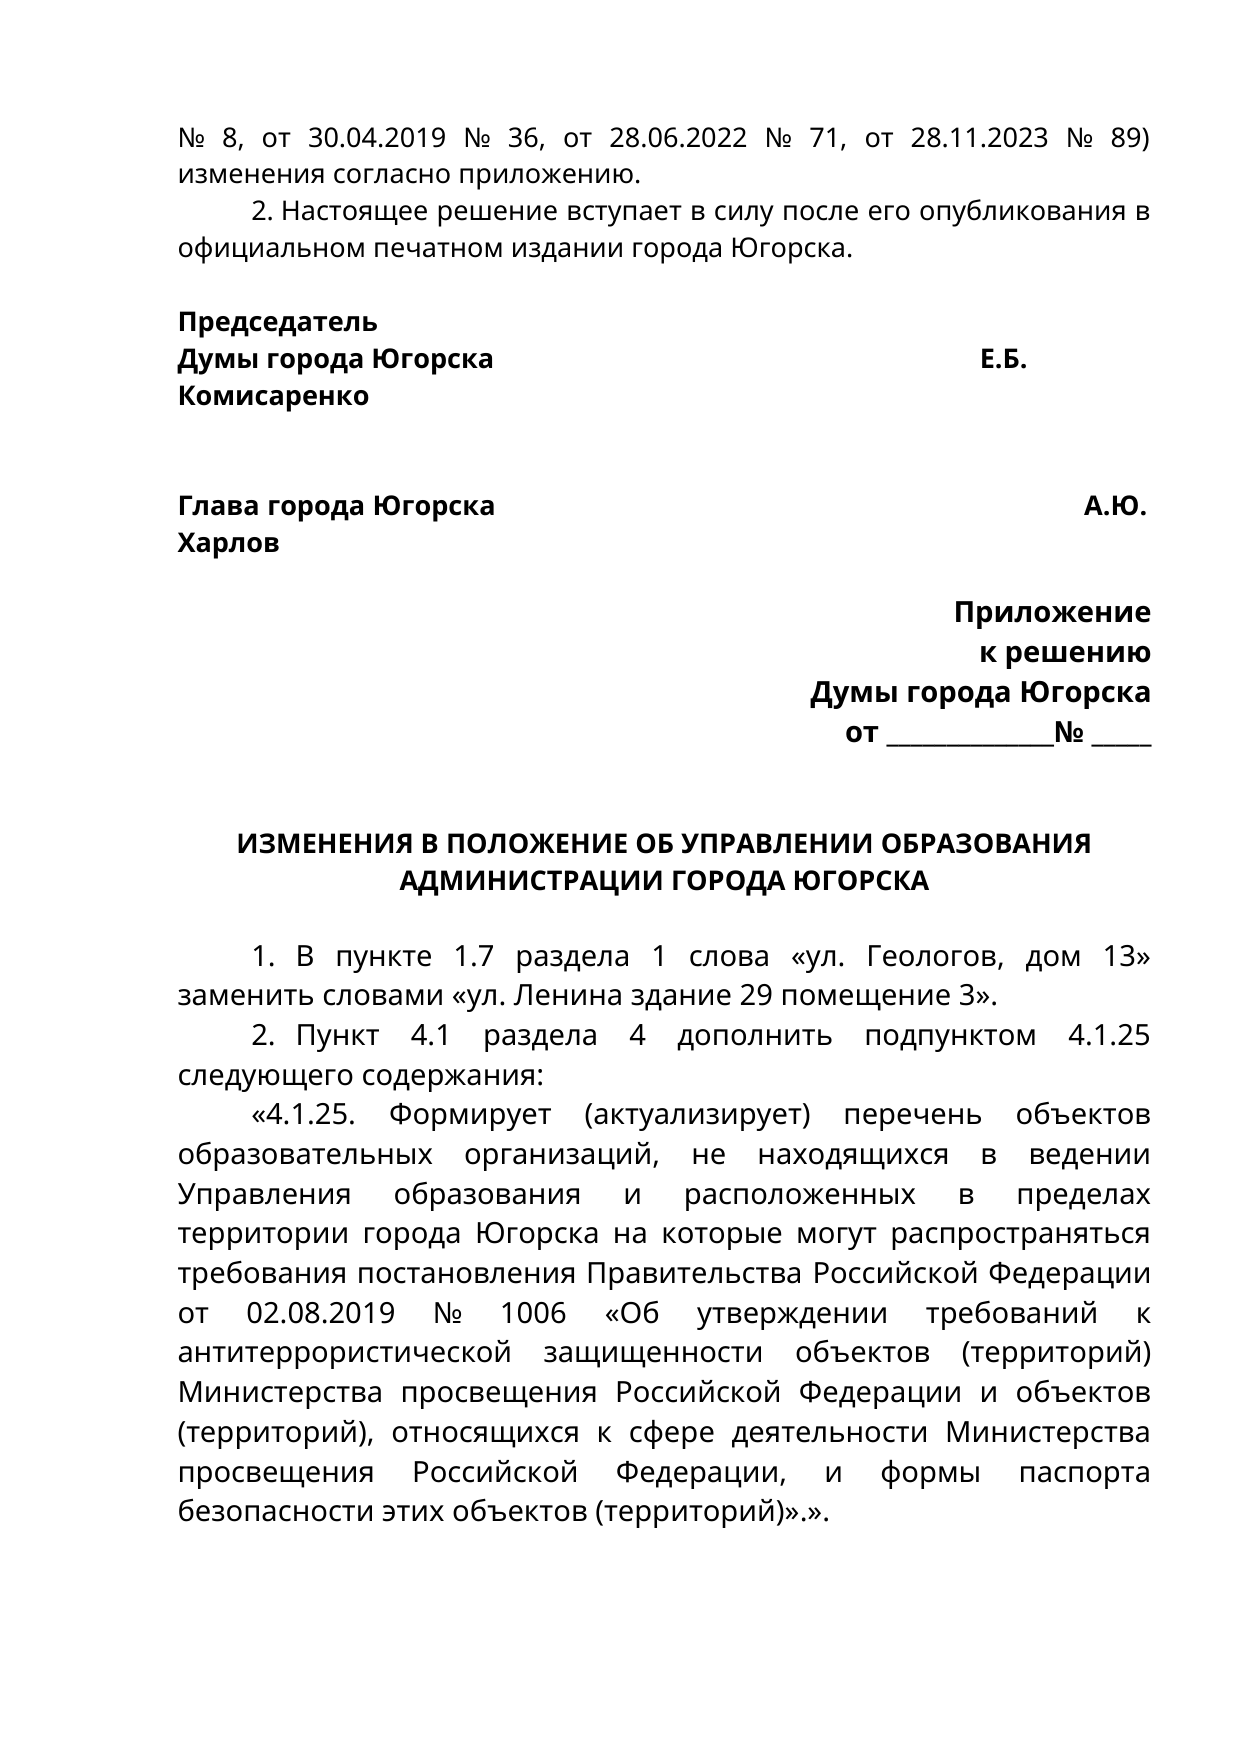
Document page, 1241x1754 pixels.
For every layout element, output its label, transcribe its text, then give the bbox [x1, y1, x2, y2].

list Пункт 4.1 раздела 4 дополнить подпунктом 4.1.25 следующего содержания: [177, 1014, 1152, 1094]
text Председатель [177, 302, 1152, 339]
list В пункте 1.7 раздела 1 слова «ул. Геологов, дом 13» заменить словами «ул. Ленина здание 29 помещение 3». [177, 935, 1152, 1014]
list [177, 118, 1152, 192]
text ИЗМЕНЕНИЯ В ПОЛОЖЕНИЕ ОБ УПРАВЛЕНИИ ОБРАЗОВАНИЯ [177, 824, 1152, 861]
text Думы города Югорска Е.Б. Комисаренко [177, 339, 1152, 413]
text к решению [177, 631, 1152, 671]
subtitle Глава города Югорска А.Ю. Харлов [177, 487, 1152, 561]
text АДМИНИСТРАЦИИ ГОРОДА ЮГОРСКА [177, 861, 1152, 898]
text Думы города Югорска [177, 671, 1152, 711]
text Приложение [177, 592, 1152, 631]
text от ______________№ _____ [177, 711, 1152, 751]
list «4.1.25. Формирует (актуализирует) перечень объектов образовательных организаций, не находящихся в ведении Управления образования и расположенных в пределах территории города Югорска на которые могут распространяться требования постановления Правительства Российской Федерации от 02.08.2019 № 1006 «Об утверждении требований к антитеррористической защищенности объектов (территорий) Министерства просвещения Российской Федерации и объектов (территорий), относящихся к сфере деятельности Министерства просвещения Российской Федерации, и формы паспорта безопасности этих объектов (территорий)».». [177, 1094, 1152, 1530]
list Настоящее решение вступает в силу после его опубликования в официальном печатном издании города Югорска. [177, 192, 1152, 266]
